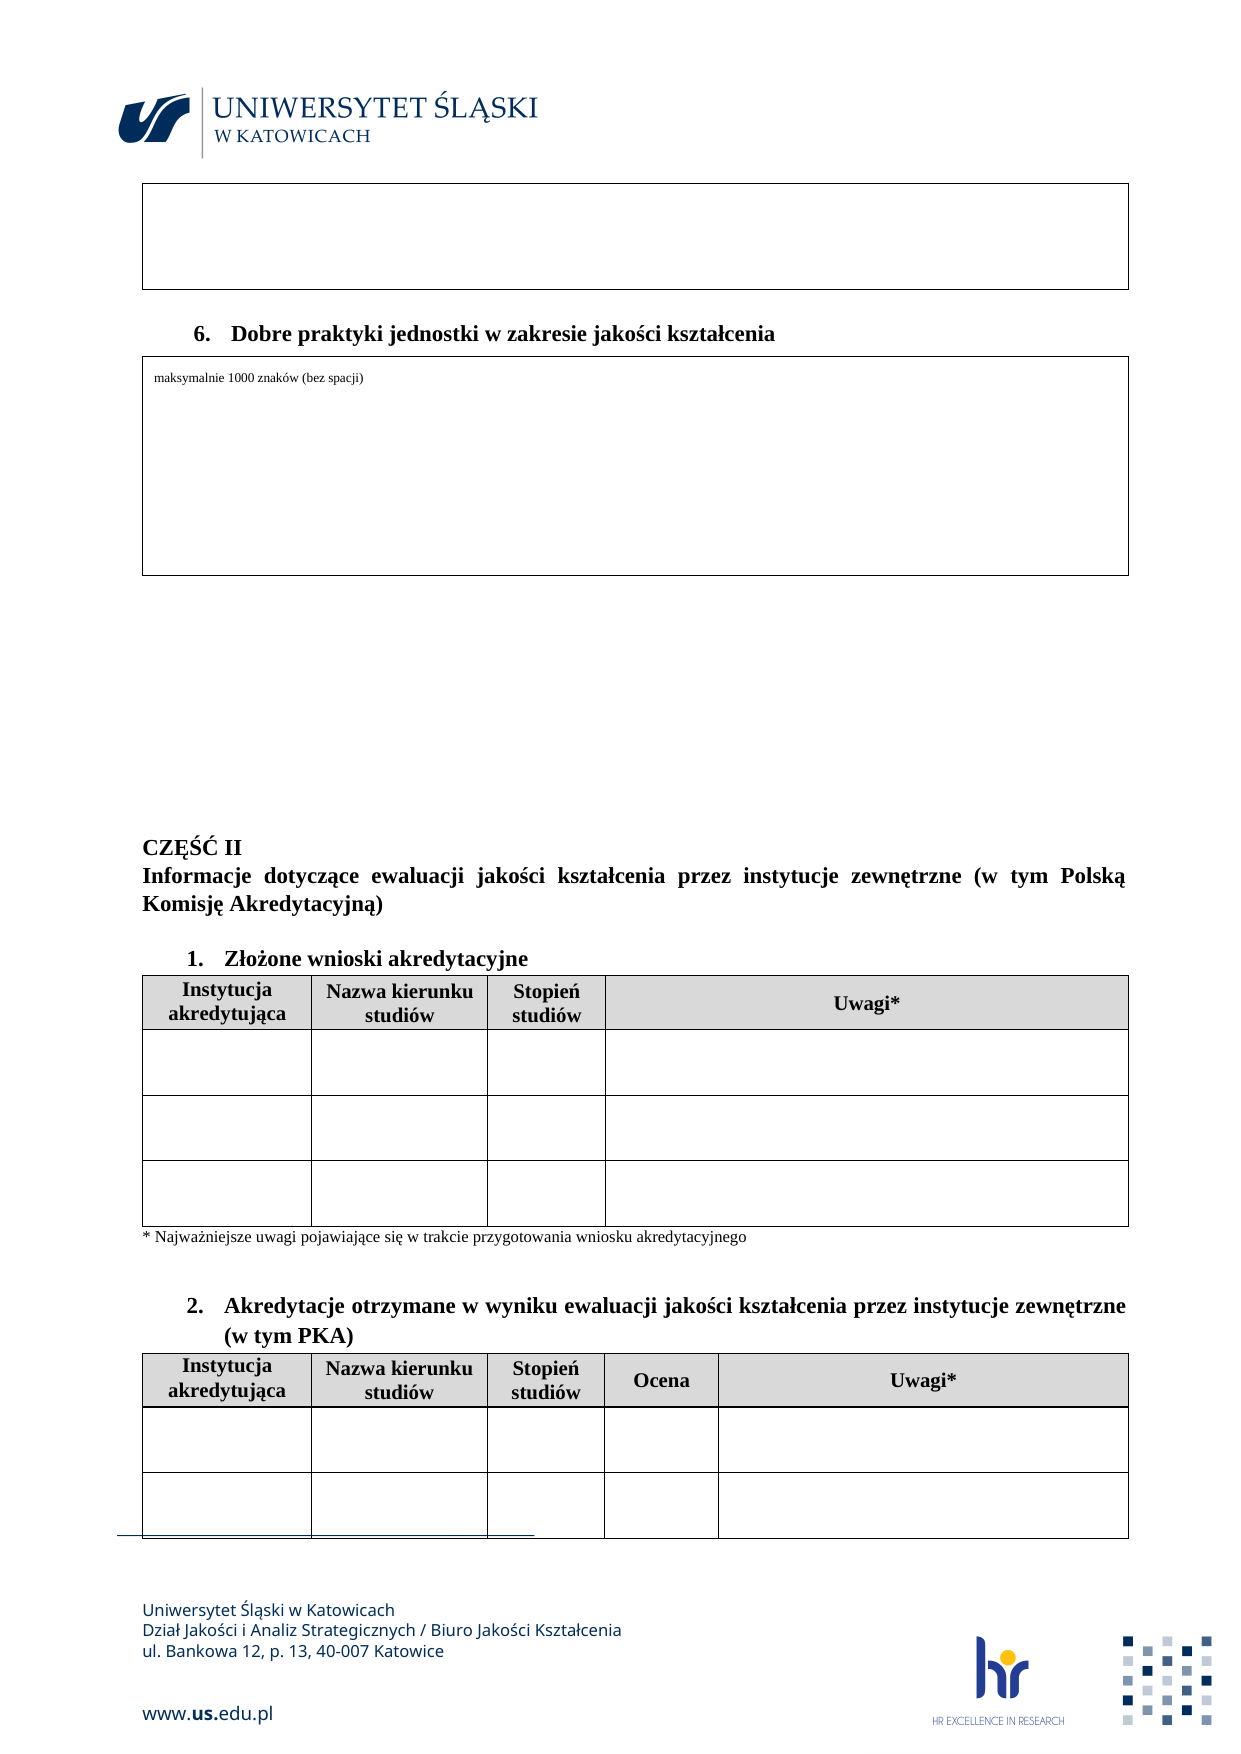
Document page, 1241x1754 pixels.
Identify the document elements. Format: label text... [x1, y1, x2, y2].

table_cell [312, 1473, 487, 1537]
table_header Ocena [605, 1354, 718, 1406]
table_cell [312, 1096, 487, 1160]
table_cell [719, 1408, 1128, 1472]
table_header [143, 184, 1128, 288]
table_header Stopień studiów [488, 1354, 604, 1406]
table_header maksymalnie 1000 znaków (bez spacji) [143, 357, 1128, 575]
table_cell [488, 1473, 604, 1537]
list Złożone wnioski akredytacyjne [186, 945, 1128, 972]
table_header Uwagi* [719, 1354, 1128, 1406]
table_cell [719, 1473, 1128, 1537]
table_cell [488, 1030, 605, 1095]
list Akredytacje otrzymane w wyniku ewaluacji jakości kształcenia przez instytucje zewnętrzne (w tym PKA) [186, 1292, 1128, 1348]
text Informacje dotyczące ewaluacji jakości kształcenia przez instytucje zewnętrzne (w tym Polską Komisję Akredytacyjną) [142, 862, 1128, 917]
table_header Instytucja akredytująca [143, 1354, 311, 1406]
table_header Nazwa kierunku studiów [312, 976, 487, 1029]
table_cell [488, 1161, 605, 1226]
table_header Nazwa kierunku studiów [312, 1354, 487, 1406]
table_cell [606, 1161, 1128, 1226]
table_cell [312, 1408, 487, 1472]
picture [863, 1509, 1240, 1754]
table_cell [488, 1096, 605, 1160]
picture [0, 0, 1241, 194]
text * Najważniejsze uwagi pojawiające się w trakcie przygotowania wniosku akredytacyjnego [142, 1227, 1128, 1246]
table_cell [605, 1408, 718, 1472]
table_cell [606, 1030, 1128, 1095]
table_cell [143, 1030, 311, 1095]
table_cell [312, 1161, 487, 1226]
table_cell [488, 1408, 604, 1472]
text CZĘŚĆ II [142, 833, 1128, 860]
picture [0, 1526, 535, 1544]
table_header Stopień studiów [488, 976, 605, 1029]
list Dobre praktyki jednostki w zakresie jakości kształcenia [193, 320, 1128, 346]
table_cell [143, 1473, 311, 1537]
table_cell [143, 1161, 311, 1226]
table_cell [143, 1096, 311, 1160]
table_header Instytucja akredytująca [143, 976, 311, 1029]
table_cell [312, 1030, 487, 1095]
table_header Uwagi* [606, 976, 1128, 1029]
table_cell [605, 1473, 718, 1537]
table_cell [606, 1096, 1128, 1160]
table_cell [143, 1408, 311, 1472]
